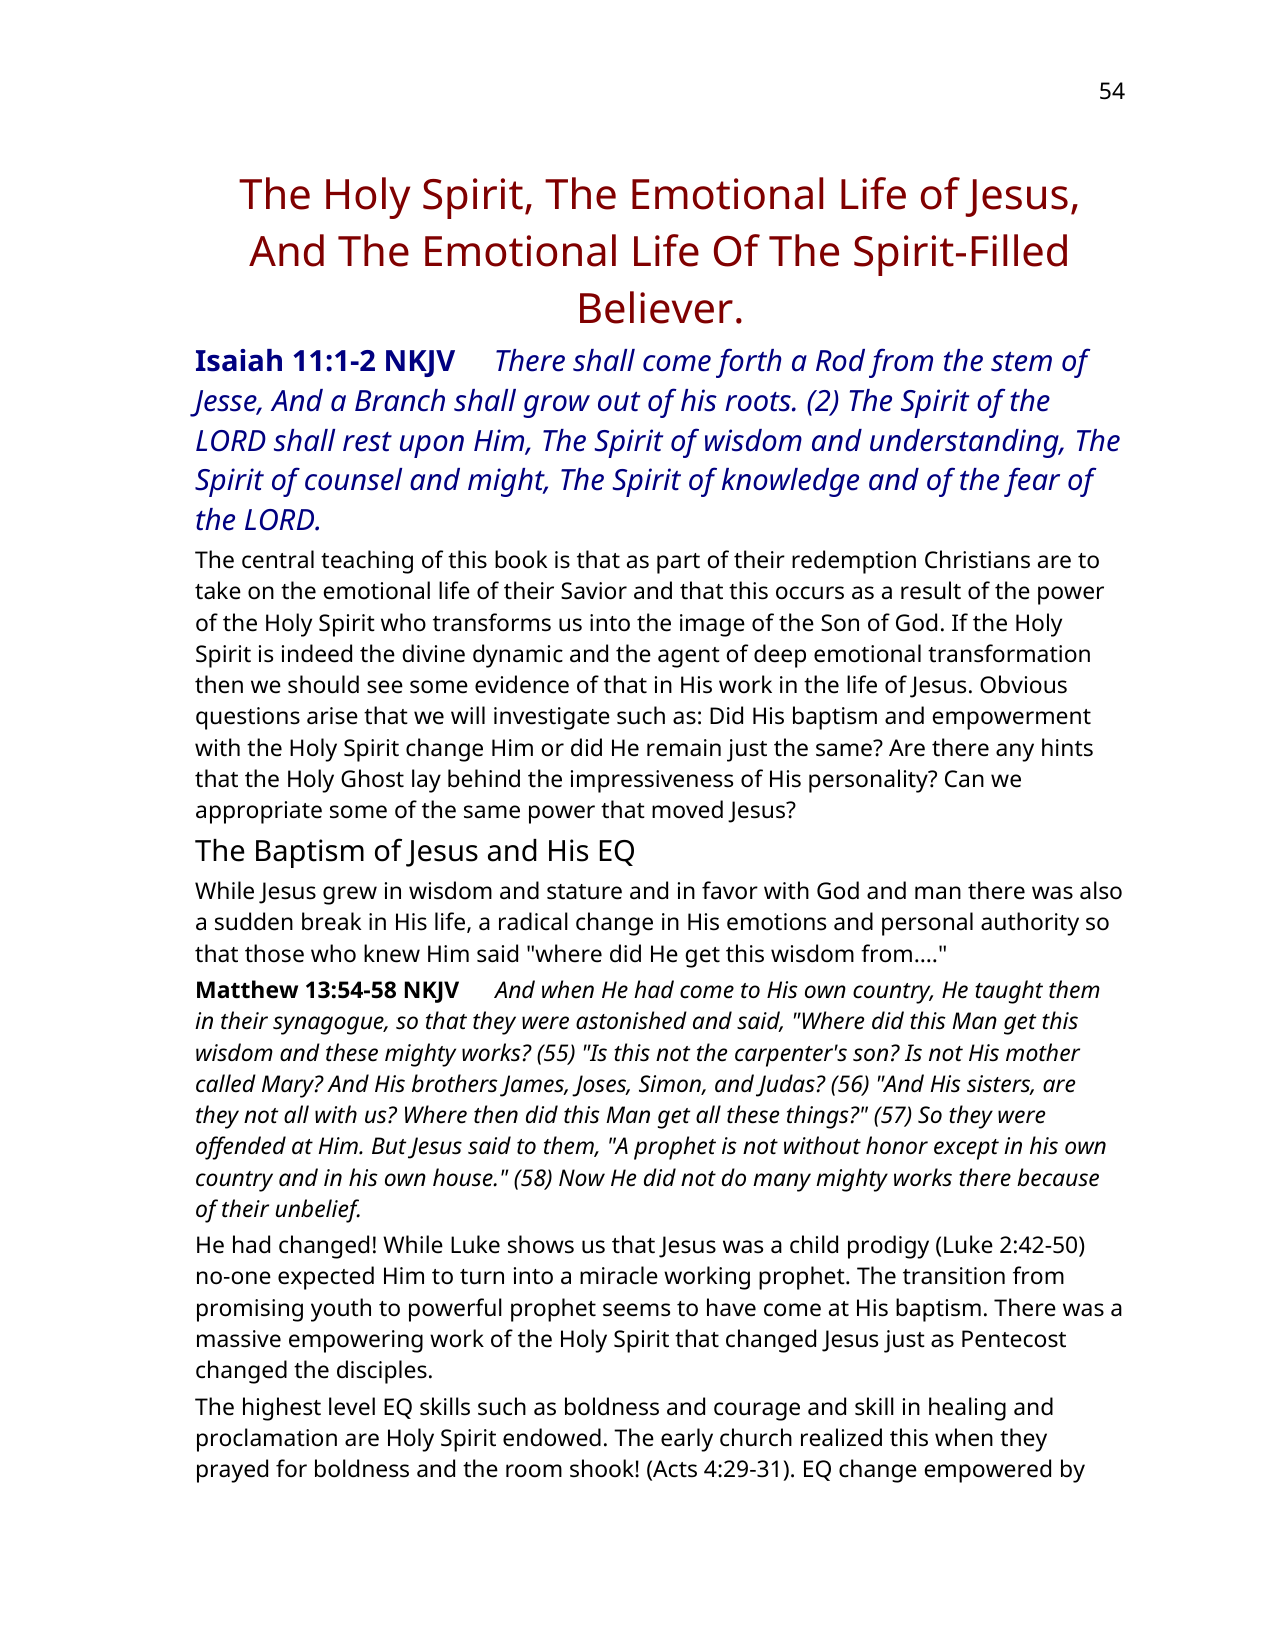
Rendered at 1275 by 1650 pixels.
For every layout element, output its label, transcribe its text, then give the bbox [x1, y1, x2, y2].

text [195, 1390, 1125, 1484]
text While Jesus grew in wisdom and stature and in favor with God and man there was also a sudden break in His life, a radical change in His emotions and personal authority so that those who knew Him said "where did He get this wisdom from…." [195, 875, 1125, 969]
text Isaiah 11:1-2 NKJV There shall come forth a Rod from the stem of Jesse, And a Branch shall grow out of his roots. (2) The Spirit of the LORD shall rest upon Him, The Spirit of wisdom and understanding, The Spirit of counsel and might, The Spirit of knowledge and of the fear of the LORD. [195, 340, 1125, 539]
text The central teaching of this book is that as part of their redemption Christians are to take on the emotional life of their Savior and that this occurs as a result of the power of the Holy Spirit who transforms us into the image of the Son of God. If the Holy Spirit is indeed the divine dynamic and the agent of deep emotional transformation then we should see some evidence of that in His work in the life of Jesus. Obvious questions arise that we will investigate such as: Did His baptism and empowerment with the Holy Spirit change Him or did He remain just the same? Are there any hints that the Holy Ghost lay behind the impressiveness of His personality? Can we appropriate some of the same power that moved Jesus? [195, 544, 1125, 825]
text The Holy Spirit, The Emotional Life of Jesus, And The Emotional Life Of The Spirit-Filled Believer. [195, 165, 1125, 335]
text The Baptism of Jesus and His EQ [195, 830, 1125, 870]
text He had changed! While Luke shows us that Jesus was a child prodigy (Luke 2:42-50) no-one expected Him to turn into a miracle working prophet. The transition from promising youth to powerful prophet seems to have come at His baptism. There was a massive empowering work of the Holy Spirit that changed Jesus just as Pentecost changed the disciples. [195, 1229, 1125, 1385]
text Matthew 13:54-58 NKJV And when He had come to His own country, He taught them in their synagogue, so that they were astonished and said, "Where did this Man get this wisdom and these mighty works? (55) "Is this not the carpenter's son? Is not His mother called Mary? And His brothers James, Joses, Simon, and Judas? (56) "And His sisters, are they not all with us? Where then did this Man get all these things?" (57) So they were offended at Him. But Jesus said to them, "A prophet is not without honor except in his own country and in his own house." (58) Now He did not do many mighty works there because of their unbelief. [195, 974, 1125, 1224]
